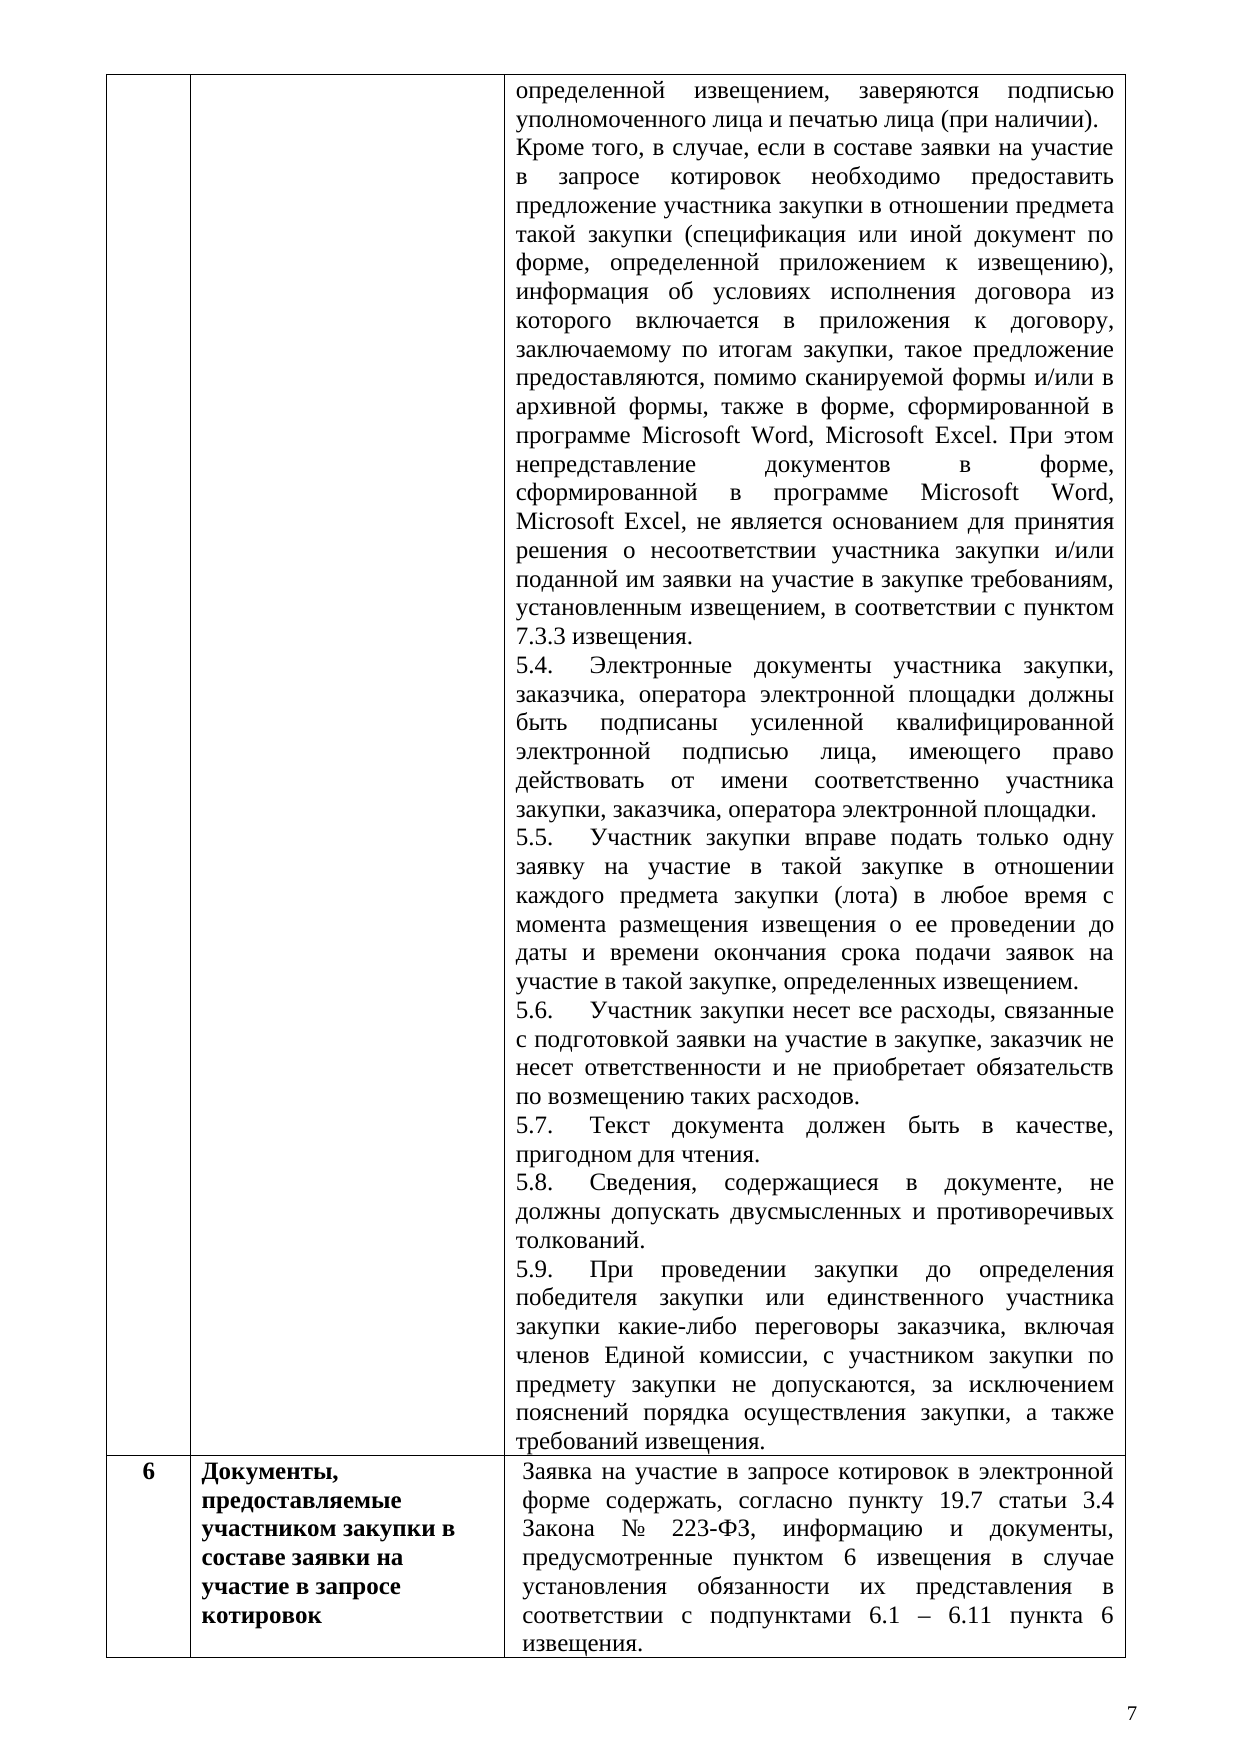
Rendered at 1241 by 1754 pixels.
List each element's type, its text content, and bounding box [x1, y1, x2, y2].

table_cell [191, 75, 504, 1455]
table_cell 5 [107, 75, 190, 1455]
table_cell 6 [107, 1456, 190, 1657]
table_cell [191, 1456, 504, 1657]
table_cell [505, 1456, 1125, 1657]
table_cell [505, 75, 1125, 1455]
